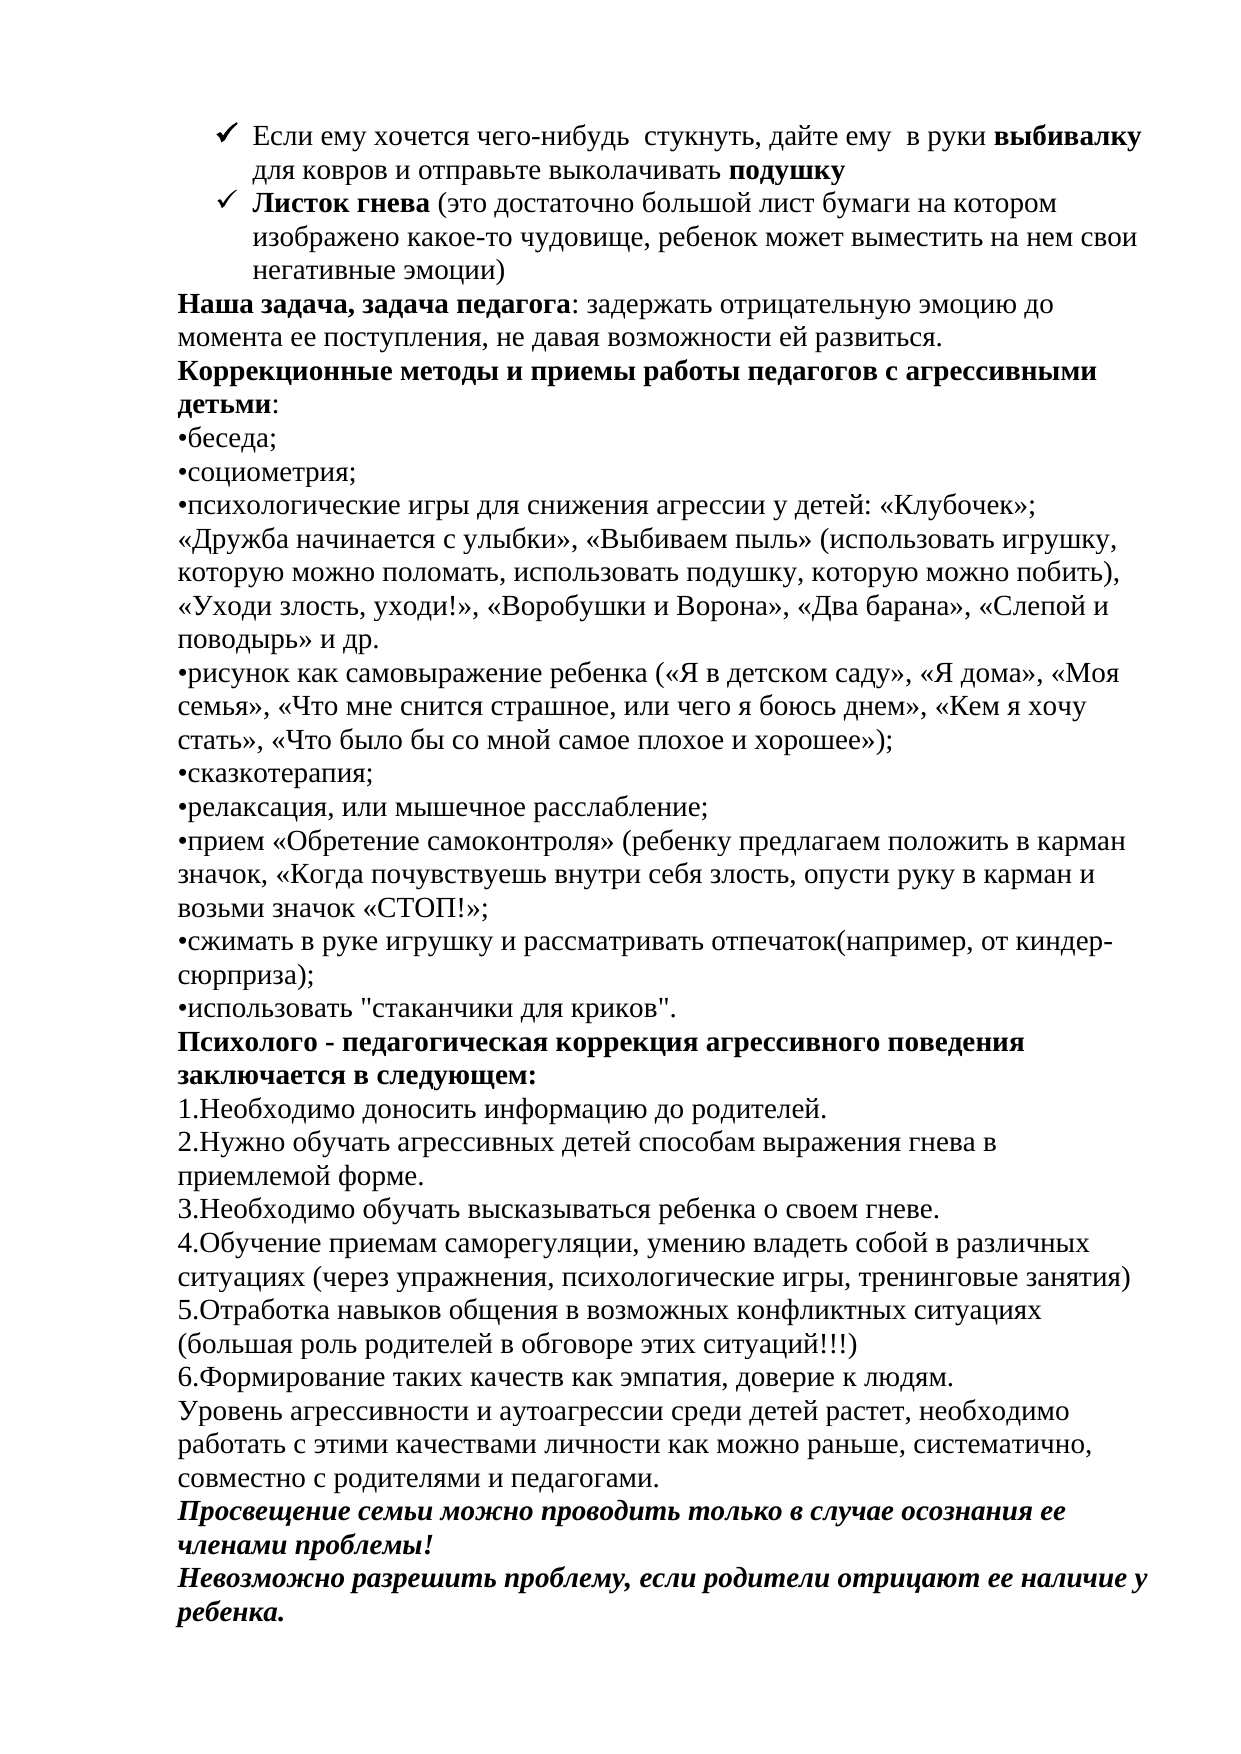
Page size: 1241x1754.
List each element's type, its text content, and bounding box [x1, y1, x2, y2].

list Если ему хочется чего-нибудь стукнуть, дайте ему в руки выбивалку для ковров и отправьте выколачивать подушку [845, 118, 1152, 185]
text Психолого - педагогическая коррекция агрессивного поведения заключается в следующем: 1.Необходимо доносить информацию до родителей. 2.Нужно обучать агрессивных детей способам выражения гнева в приемлемой форме. 3.Необходимо обучать высказываться ребенка о своем гневе. 4.Обучение приемам саморегуляции, умению владеть собой в различных ситуациях (через упражнения, психологические игры, тренинговые занятия) 5.Отработка навыков общения в возможных конфликтных ситуациях (большая роль родителей в обговоре этих ситуаций!!!) 6.Формирование таких качеств как эмпатия, доверие к людям. Уровень агрессивности и аутоагрессии среди детей растет, необходимо работать с этими качествами личности как можно раньше, систематично, совместно с родителями и педагогами. Просвещение семьи можно проводить только в случае осознания ее членами проблемы! Невозможно разрешить проблему, если родители отрицают ее наличие у ребенка. [177, 1024, 1152, 1628]
text Коррекционные методы и приемы работы педагогов с агрессивными детьми: •беседа; •социометрия; •психологические игры для снижения агрессии у детей: «Клубочек»; «Дружба начинается с улыбки», «Выбиваем пыль» (использовать игрушку, которую можно поломать, использовать подушку, которую можно побить), «Уходи злость, уходи!», «Воробушки и Ворона», «Два барана», «Слепой и поводырь» и др. •рисунок как самовыражение ребенка («Я в детском саду», «Я дома», «Моя семья», «Что мне снится страшное, или чего я боюсь днем», «Кем я хочу стать», «Что было бы со мной самое плохое и хорошее»); •сказкотерапия; •релаксация, или мышечное расслабление; •прием «Обретение самоконтроля» (ребенку предлагаем положить в карман значок, «Когда почувствуешь внутри себя злость, опусти руку в карман и возьми значок «СТОП!»; •сжимать в руке игрушку и рассматривать отпечаток(например, от киндер-сюрприза); •использовать "стаканчики для криков". [177, 353, 1152, 1024]
text Наша задача, задача педагога: задержать отрицательную эмоцию до момента ее поступления, не давая возможности ей развиться. [177, 286, 1152, 353]
list Листок гнева (это достаточно большой лист бумаги на котором изображено какое-то чудовище, ребенок может выместить на нем свои негативные эмоции) [215, 185, 1152, 286]
